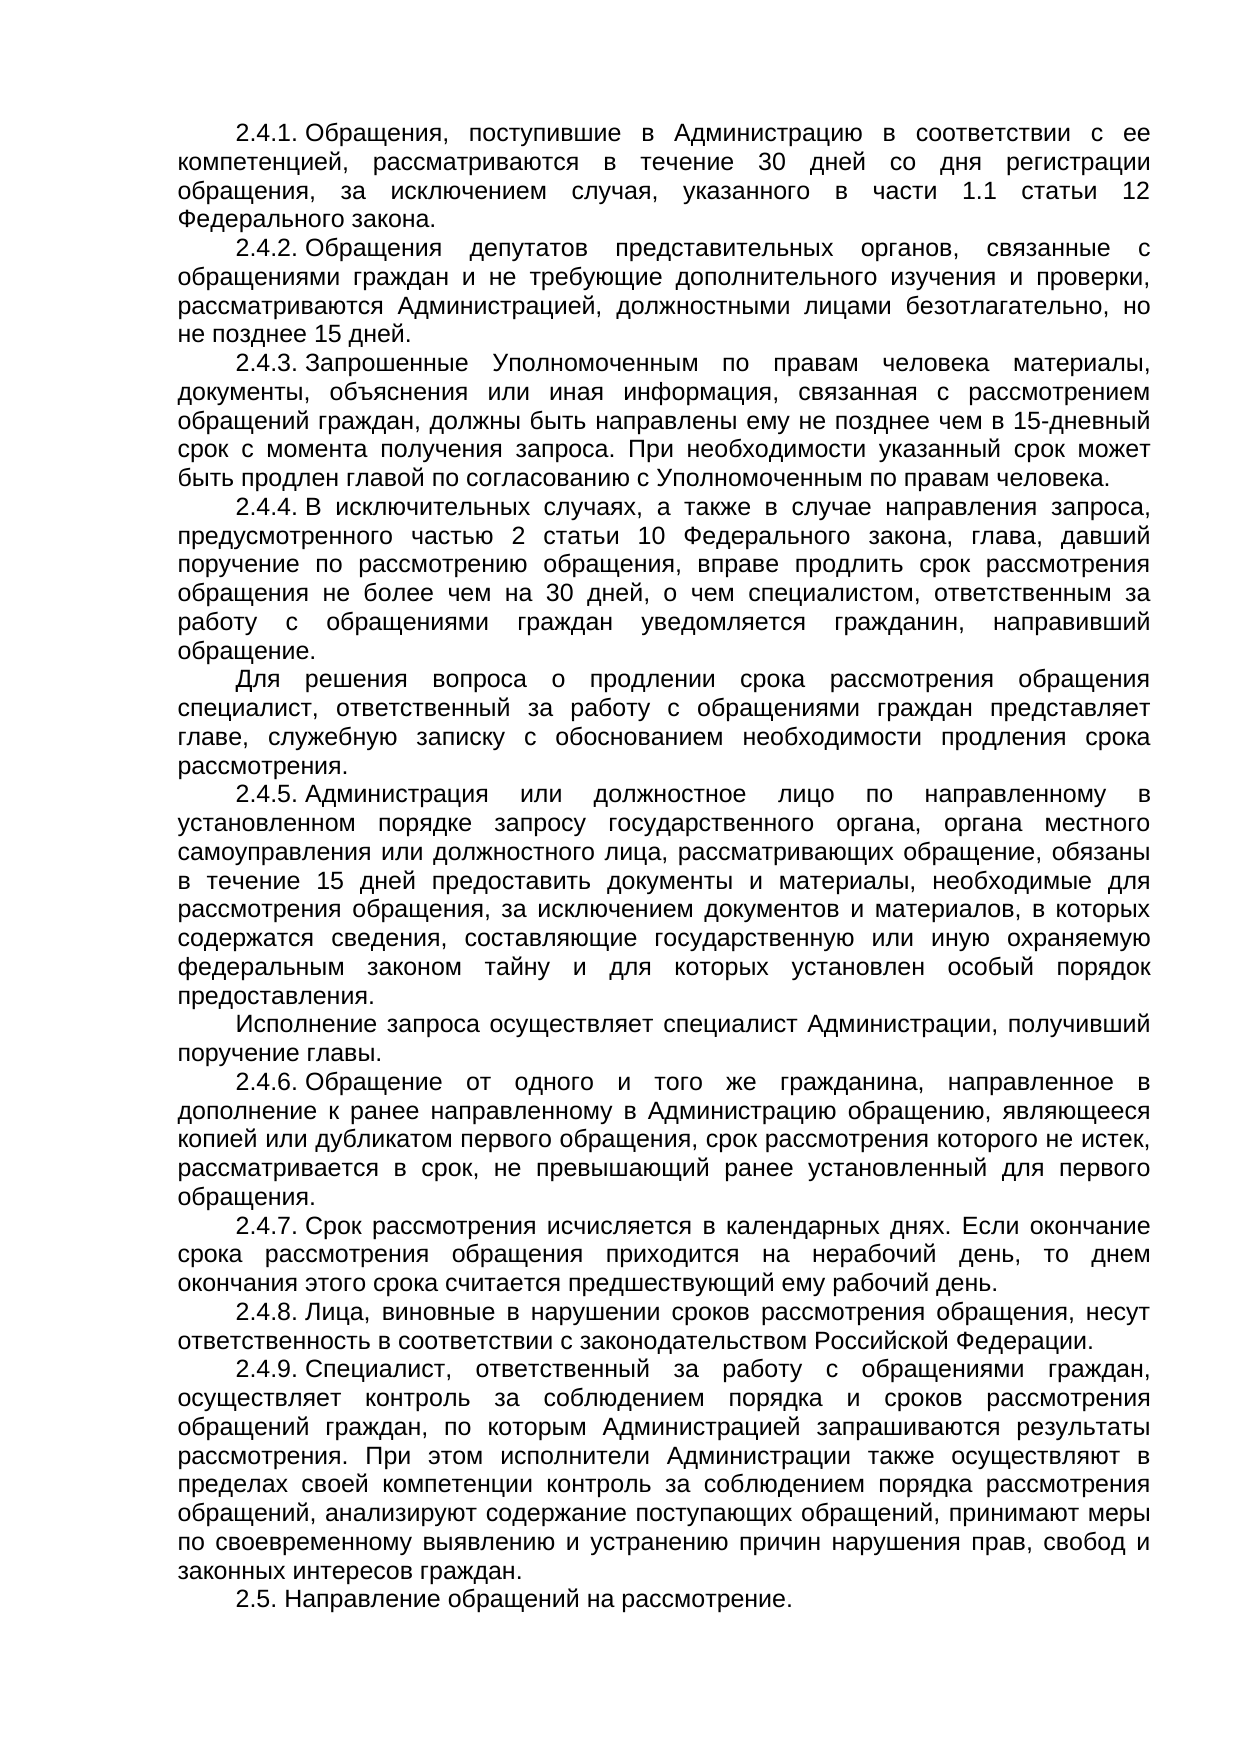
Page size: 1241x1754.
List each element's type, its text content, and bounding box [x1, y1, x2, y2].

text 2.4.6. Обращение от одного и того же гражданина, направленное в дополнение к ранее направленному в Администрацию обращению, являющееся копией или дубликатом первого обращения, срок рассмотрения которого не истек, рассматривается в срок, не превышающий ранее установленный для первого обращения. [177, 1067, 1152, 1211]
text Для решения вопроса о продлении срока рассмотрения обращения специалист, ответственный за работу с обращениями граждан представляет главе, служебную записку с обоснованием необходимости продления срока рассмотрения. [177, 664, 1152, 779]
text 2.4.5. Администрация или должностное лицо по направленному в установленном порядке запросу государственного органа, органа местного самоуправления или должностного лица, рассматривающих обращение, обязаны в течение 15 дней предоставить документы и материалы, необходимые для рассмотрения обращения, за исключением документов и материалов, в которых содержатся сведения, составляющие государственную или иную охраняемую федеральным законом тайну и для которых установлен особый порядок предоставления. [177, 779, 1152, 1009]
text 2.4.9. Специалист, ответственный за работу с обращениями граждан, осуществляет контроль за соблюдением порядка и сроков рассмотрения обращений граждан, по которым Администрацией запрашиваются результаты рассмотрения. При этом исполнители Администрации также осуществляют в пределах своей компетенции контроль за соблюдением порядка рассмотрения обращений, анализируют содержание поступающих обращений, принимают меры по своевременному выявлению и устранению причин нарушения прав, свобод и законных интересов граждан. [177, 1354, 1152, 1584]
text Исполнение запроса осуществляет специалист Администрации, получивший поручение главы. [177, 1009, 1152, 1067]
text 2.4.8. Лица, виновные в нарушении сроков рассмотрения обращения, несут ответственность в соответствии с законодательством Российской Федерации. [177, 1297, 1152, 1354]
text 2.4.2. Обращения депутатов представительных органов, связанные с обращениями граждан и не требующие дополнительного изучения и проверки, рассматриваются Администрацией, должностными лицами безотлагательно, но не позднее 15 дней. [177, 233, 1152, 348]
text 2.4.3. Запрошенные Уполномоченным по правам человека материалы, документы, объяснения или иная информация, связанная с рассмотрением обращений граждан, должны быть направлены ему не позднее чем в 15-дневный срок с момента получения запроса. При необходимости указанный срок может быть продлен главой по согласованию с Уполномоченным по правам человека. [177, 348, 1152, 492]
text 2.4.4. В исключительных случаях, а также в случае направления запроса, предусмотренного частью 2 статьи 10 Федерального закона, глава, давший поручение по рассмотрению обращения, вправе продлить срок рассмотрения обращения не более чем на 30 дней, о чем специалистом, ответственным за работу с обращениями граждан уведомляется гражданин, направивший обращение. [177, 492, 1152, 664]
text 2.4.1. Обращения, поступившие в Администрацию в соответствии с ее компетенцией, рассматриваются в течение 30 дней со дня регистрации обращения, за исключением случая, указанного в части 1.1 статьи 12 Федерального закона. [177, 118, 1152, 233]
text 2.5. Направление обращений на рассмотрение. [177, 1584, 1152, 1613]
text 2.4.7. Срок рассмотрения исчисляется в календарных днях. Если окончание срока рассмотрения обращения приходится на нерабочий день, то днем окончания этого срока считается предшествующий ему рабочий день. [177, 1211, 1152, 1297]
